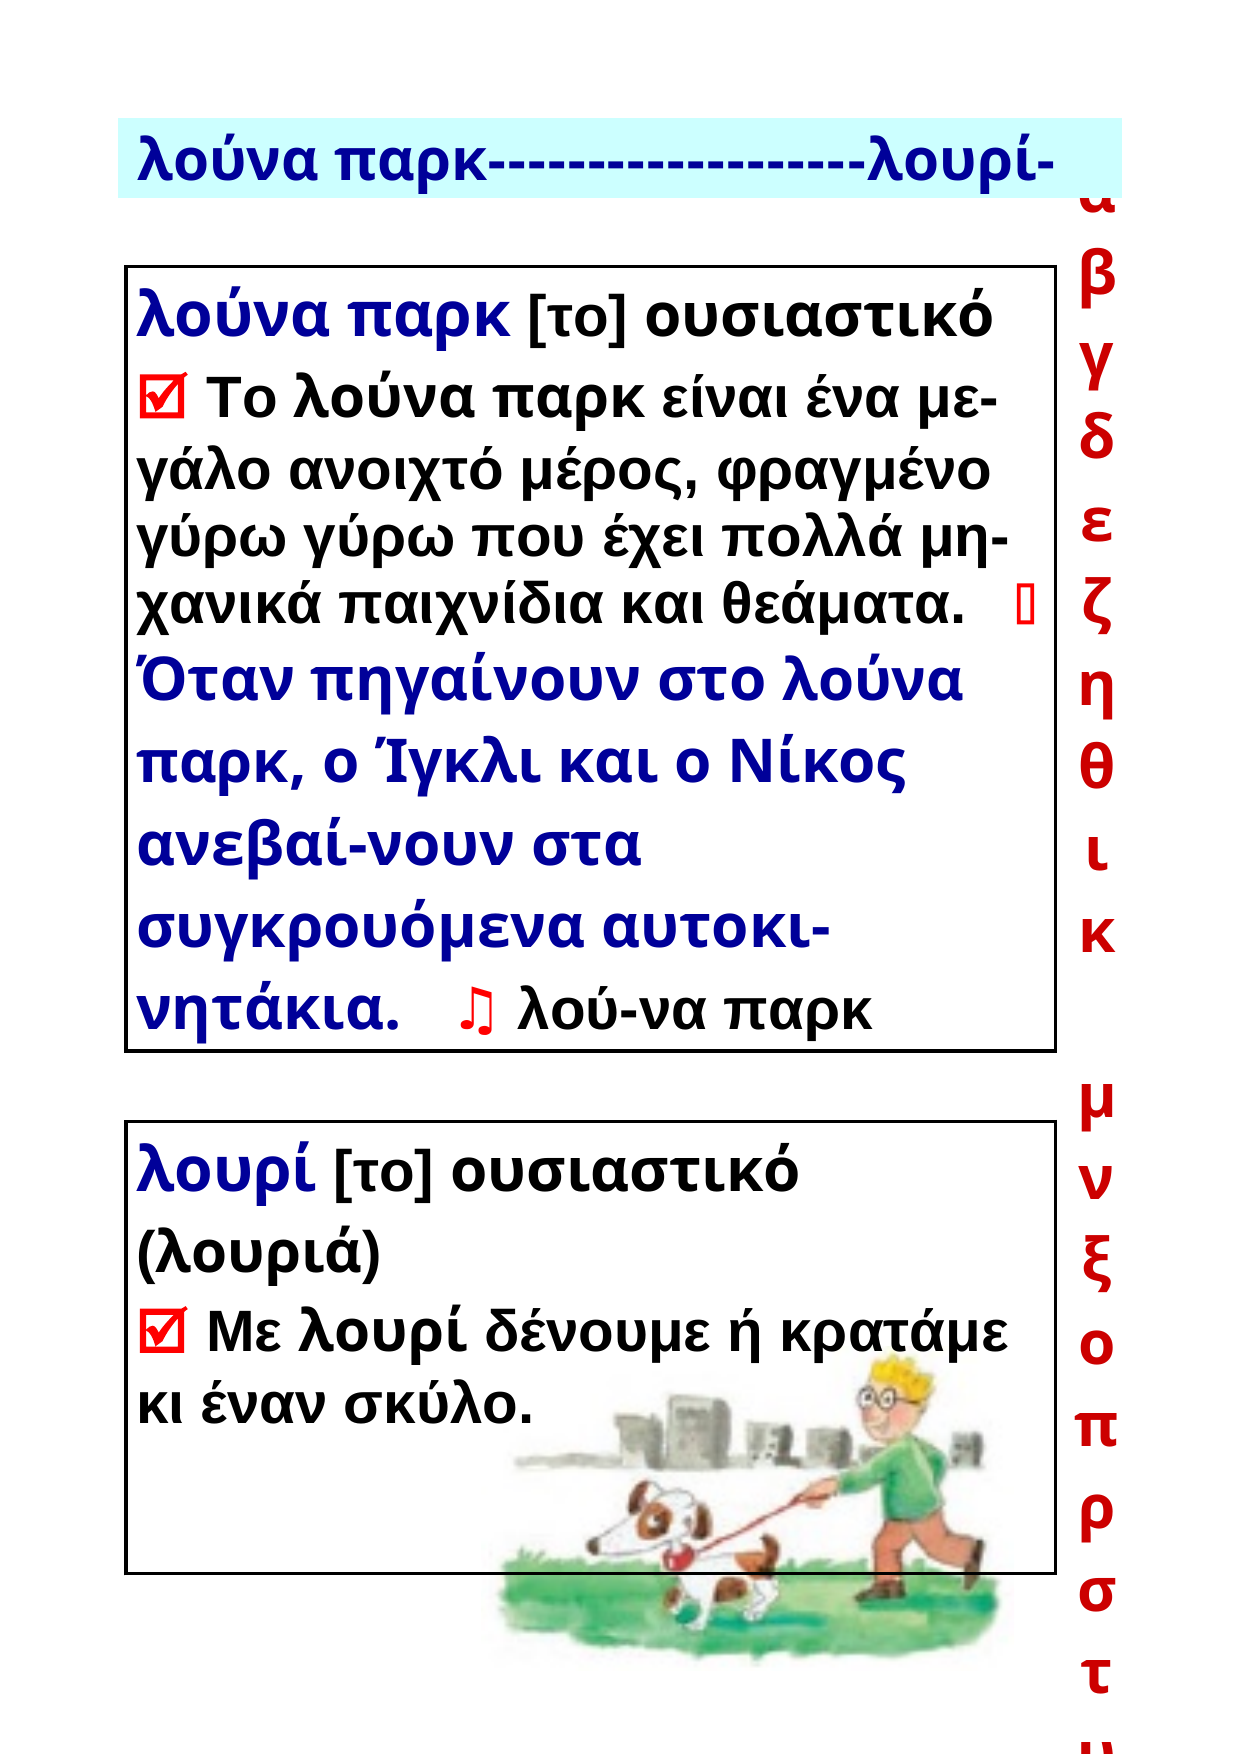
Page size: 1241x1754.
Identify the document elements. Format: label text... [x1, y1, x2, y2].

text Με λουρί δένουμε ή κρατάμε κι έναν σκύλο. [128, 1284, 1054, 1436]
text λούνα παρκ λουρί [118, 118, 1122, 198]
text Το λούνα παρκ είναι ένα με-γάλο ανοιχτό μέρος, φραγμένο γύρω γύρω που έχει πολλά μη-χανικά παιχνίδια και θεάματα. Όταν πηγαίνουν στο λούνα παρκ, ο Ίγκλι και ο Νίκος ανεβαί-νουν στα συγκρουόμενα αυτοκι-νητάκια. ♫ λού-να παρκ [128, 350, 1054, 1049]
text λουρί [το] ουσιαστικό (λουριά) [128, 1123, 1054, 1284]
picture [481, 1575, 1015, 1671]
text λούνα παρκ [το] ουσιαστικό [128, 268, 1054, 350]
picture [481, 1436, 1015, 1572]
